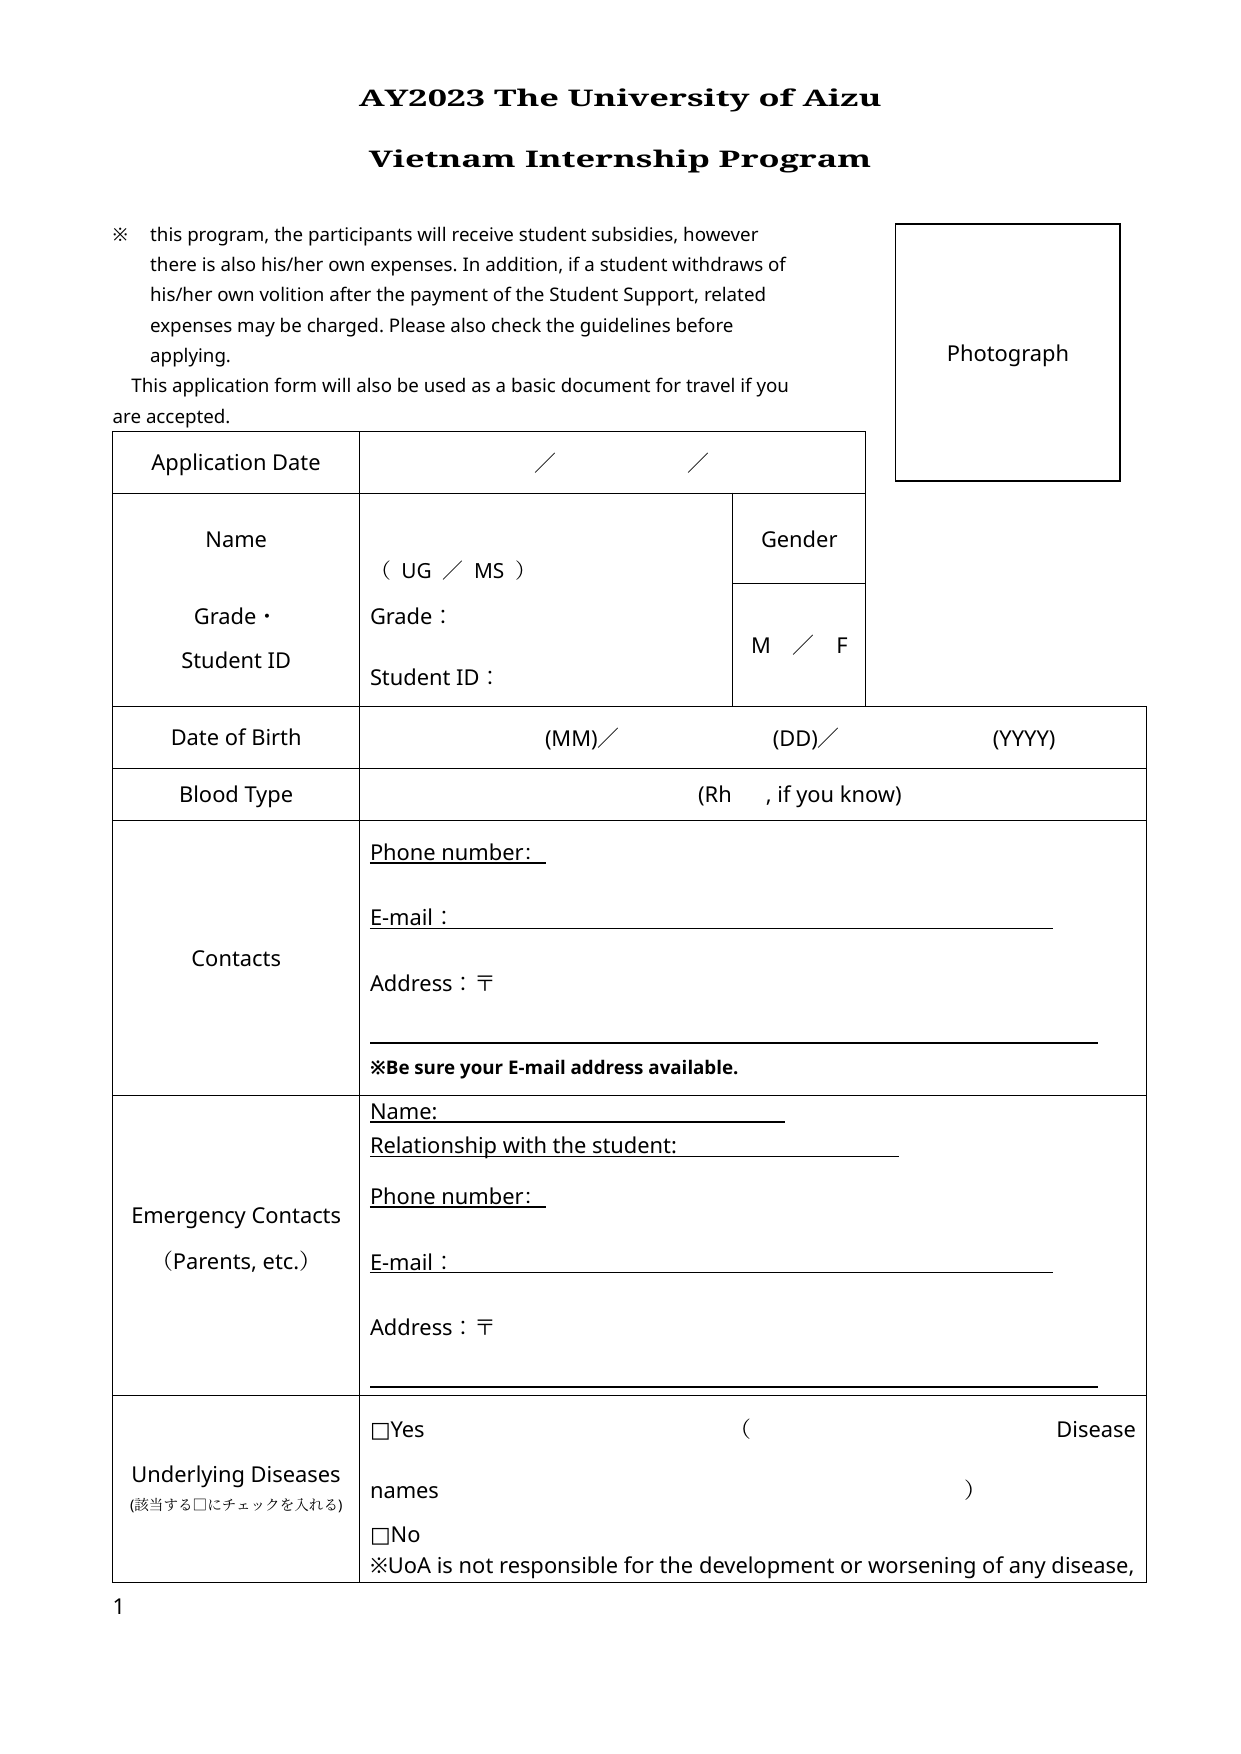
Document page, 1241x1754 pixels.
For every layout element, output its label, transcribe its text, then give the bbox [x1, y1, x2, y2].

table_cell Name: Relationship with the student: Phone number： E-mail： Address：〒 [360, 1096, 1146, 1395]
table_cell （ UG ／ MS ） Grade： Student ID： [360, 494, 732, 706]
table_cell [113, 1396, 359, 1582]
table_cell (Rh , if you know) [360, 769, 1146, 820]
table_header ／ ／ [360, 432, 865, 493]
table_cell (MM)／ (DD)／ (YYYY) [360, 707, 1146, 767]
table_cell Name Grade・ Student ID [113, 494, 359, 706]
text AY2023 The University of Aizu [112, 67, 1128, 128]
table_cell Phone number： E-mail： Address：〒 ※Be sure your E-mail address available. [360, 821, 1146, 1094]
table_cell Contacts [113, 821, 359, 1094]
table_cell Blood Type [113, 769, 359, 820]
table_cell Date of Birth [113, 707, 359, 767]
table_cell Gender [733, 494, 865, 582]
list this program, the participants will receive student subsidies, however there is also his/her own expenses. In addition, if a student withdraws of his/her own volition after the payment of the Student Support, related expenses may be charged. Please also check the guidelines before applying. [112, 219, 791, 370]
table_header Application Date [113, 432, 359, 493]
text Vietnam Internship Program [112, 128, 1128, 188]
table_cell M ／ F [733, 584, 865, 706]
table_cell Emergency Contacts （Parents, etc.） [113, 1096, 359, 1395]
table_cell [360, 1396, 1146, 1582]
text This application form will also be used as a basic document for travel if you are accepted. [112, 370, 791, 431]
